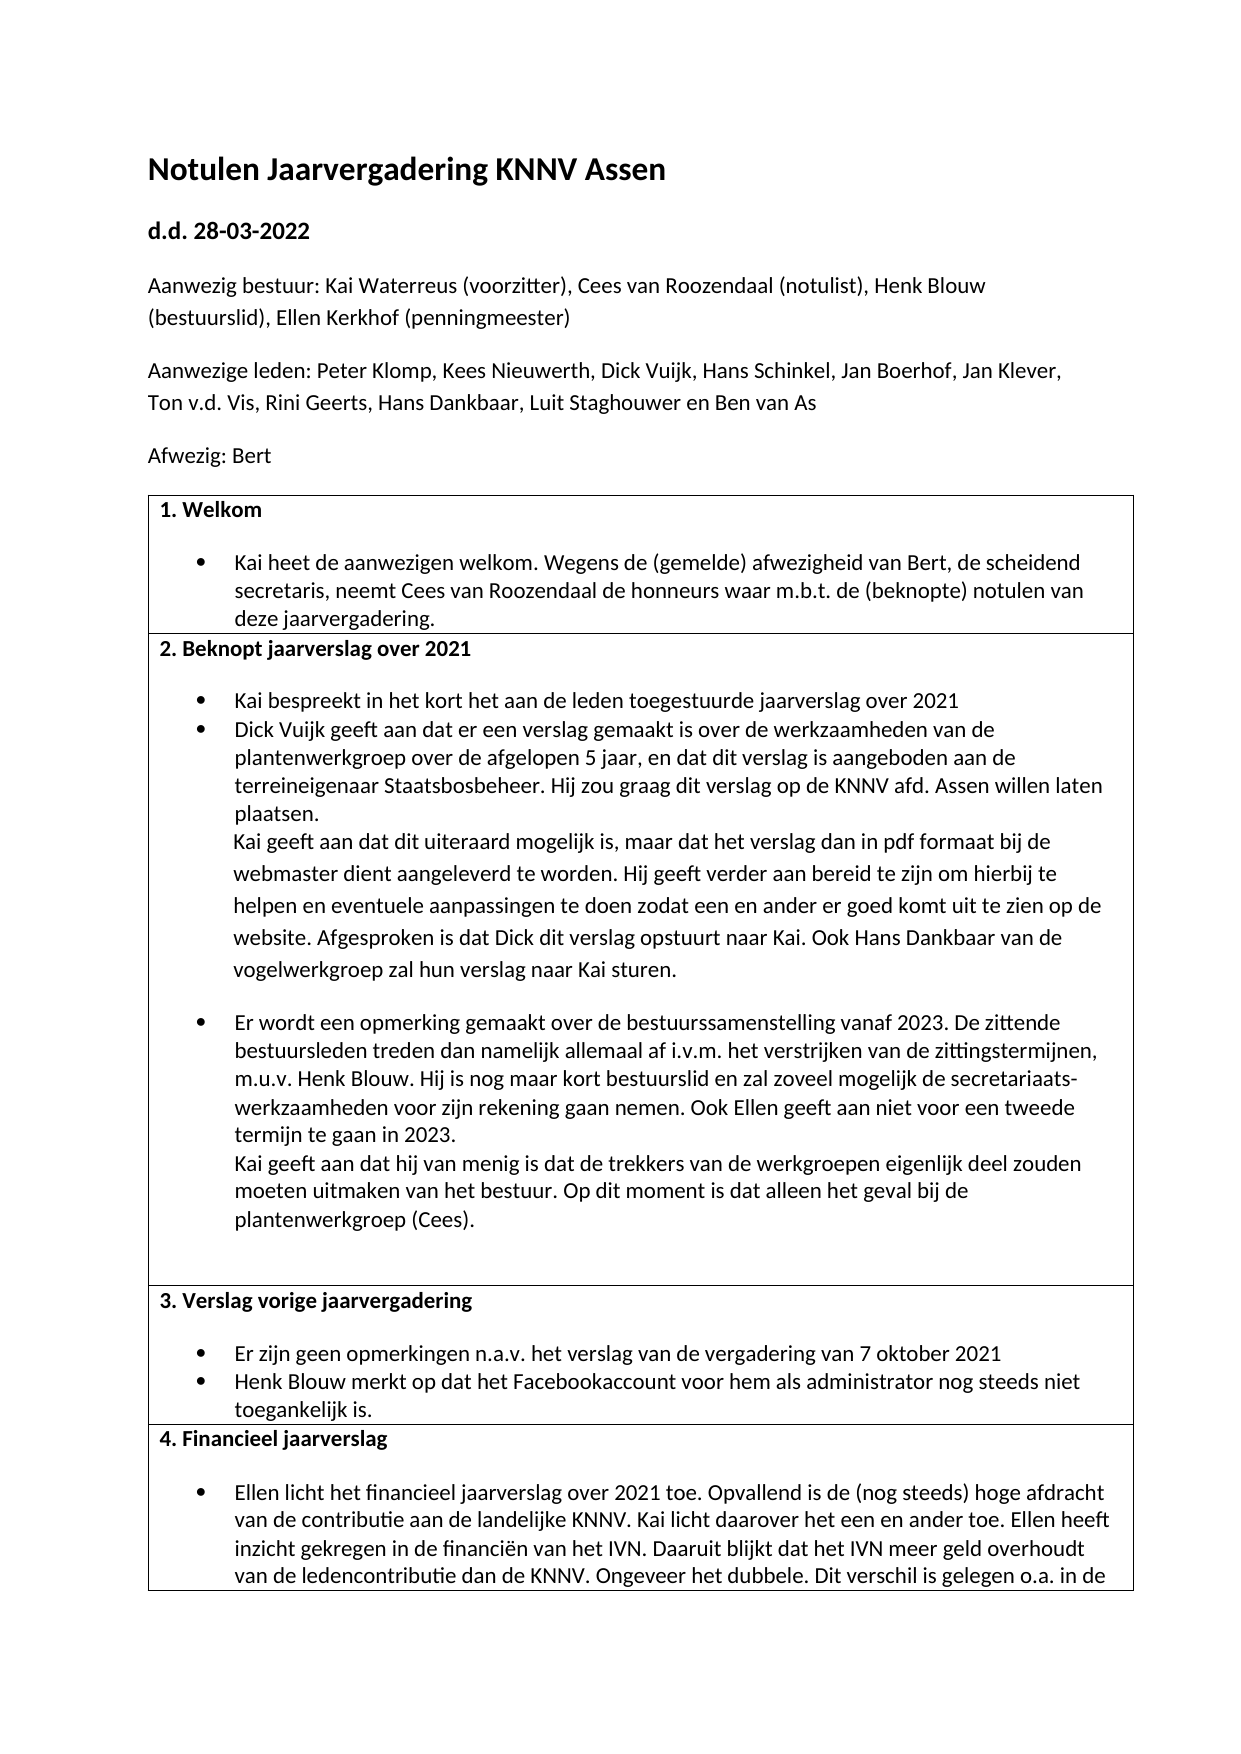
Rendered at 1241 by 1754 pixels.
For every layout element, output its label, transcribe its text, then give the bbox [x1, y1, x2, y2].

table_cell 3. Verslag vorige jaarvergadering Er zijn geen opmerkingen n.a.v. het verslag van de vergadering van 7 oktober 2021 Henk Blouw merkt op dat het Facebookaccount voor hem als administrator nog steeds niet toegankelijk is. [149, 1286, 1133, 1423]
text Afwezig: Bert [148, 441, 1093, 469]
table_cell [149, 1425, 1133, 1590]
text Aanwezige leden: Peter Klomp, Kees Nieuwerth, Dick Vuijk, Hans Schinkel, Jan Boerhof, Jan Klever, Ton v.d. Vis, Rini Geerts, Hans Dankbaar, Luit Staghouwer en Ben van As [148, 356, 1093, 416]
text Aanwezig bestuur: Kai Waterreus (voorzitter), Cees van Roozendaal (notulist), Henk Blouw (bestuurslid), Ellen Kerkhof (penningmeester) [148, 271, 1093, 331]
text Notulen Jaarvergadering KNNV Assen [148, 148, 1093, 188]
table_header 1. Welkom Kai heet de aanwezigen welkom. Wegens de (gemelde) afwezigheid van Bert, de scheidend secretaris, neemt Cees van Roozendaal de honneurs waar m.b.t. de (beknopte) notulen van deze jaarvergadering. [149, 496, 1133, 633]
table_cell 2. Beknopt jaarverslag over 2021 Kai bespreekt in het kort het aan de leden toegestuurde jaarverslag over 2021 Dick Vuijk geeft aan dat er een verslag gemaakt is over de werkzaamheden van de plantenwerkgroep over de afgelopen 5 jaar, en dat dit verslag is aangeboden aan de terreineigenaar Staatsbosbeheer. Hij zou graag dit verslag op de KNNV afd. Assen willen laten plaatsen. Kai geeft aan dat dit uiteraard mogelijk is, maar dat het verslag dan in pdf formaat bij de webmaster dient aangeleverd te worden. Hij geeft verder aan bereid te zijn om hierbij te helpen en eventuele aanpassingen te doen zodat een en ander er goed komt uit te zien op de website. Afgesproken is dat Dick dit verslag opstuurt naar Kai. Ook Hans Dankbaar van de vogelwerkgroep zal hun verslag naar Kai sturen. Er wordt een opmerking gemaakt over de bestuurssamenstelling vanaf 2023. De zittende bestuursleden treden dan namelijk allemaal af i.v.m. het verstrijken van de zittingstermijnen, m.u.v. Henk Blouw. Hij is nog maar kort bestuurslid en zal zoveel mogelijk de secretariaats- werkzaamheden voor zijn rekening gaan nemen. Ook Ellen geeft aan niet voor een tweede termijn te gaan in 2023. Kai geeft aan dat hij van menig is dat de trekkers van de werkgroepen eigenlijk deel zouden moeten uitmaken van het bestuur. Op dit moment is dat alleen het geval bij de plantenwerkgroep (Cees). [149, 634, 1133, 1285]
text d.d. 28-03-2022 [148, 215, 1093, 246]
